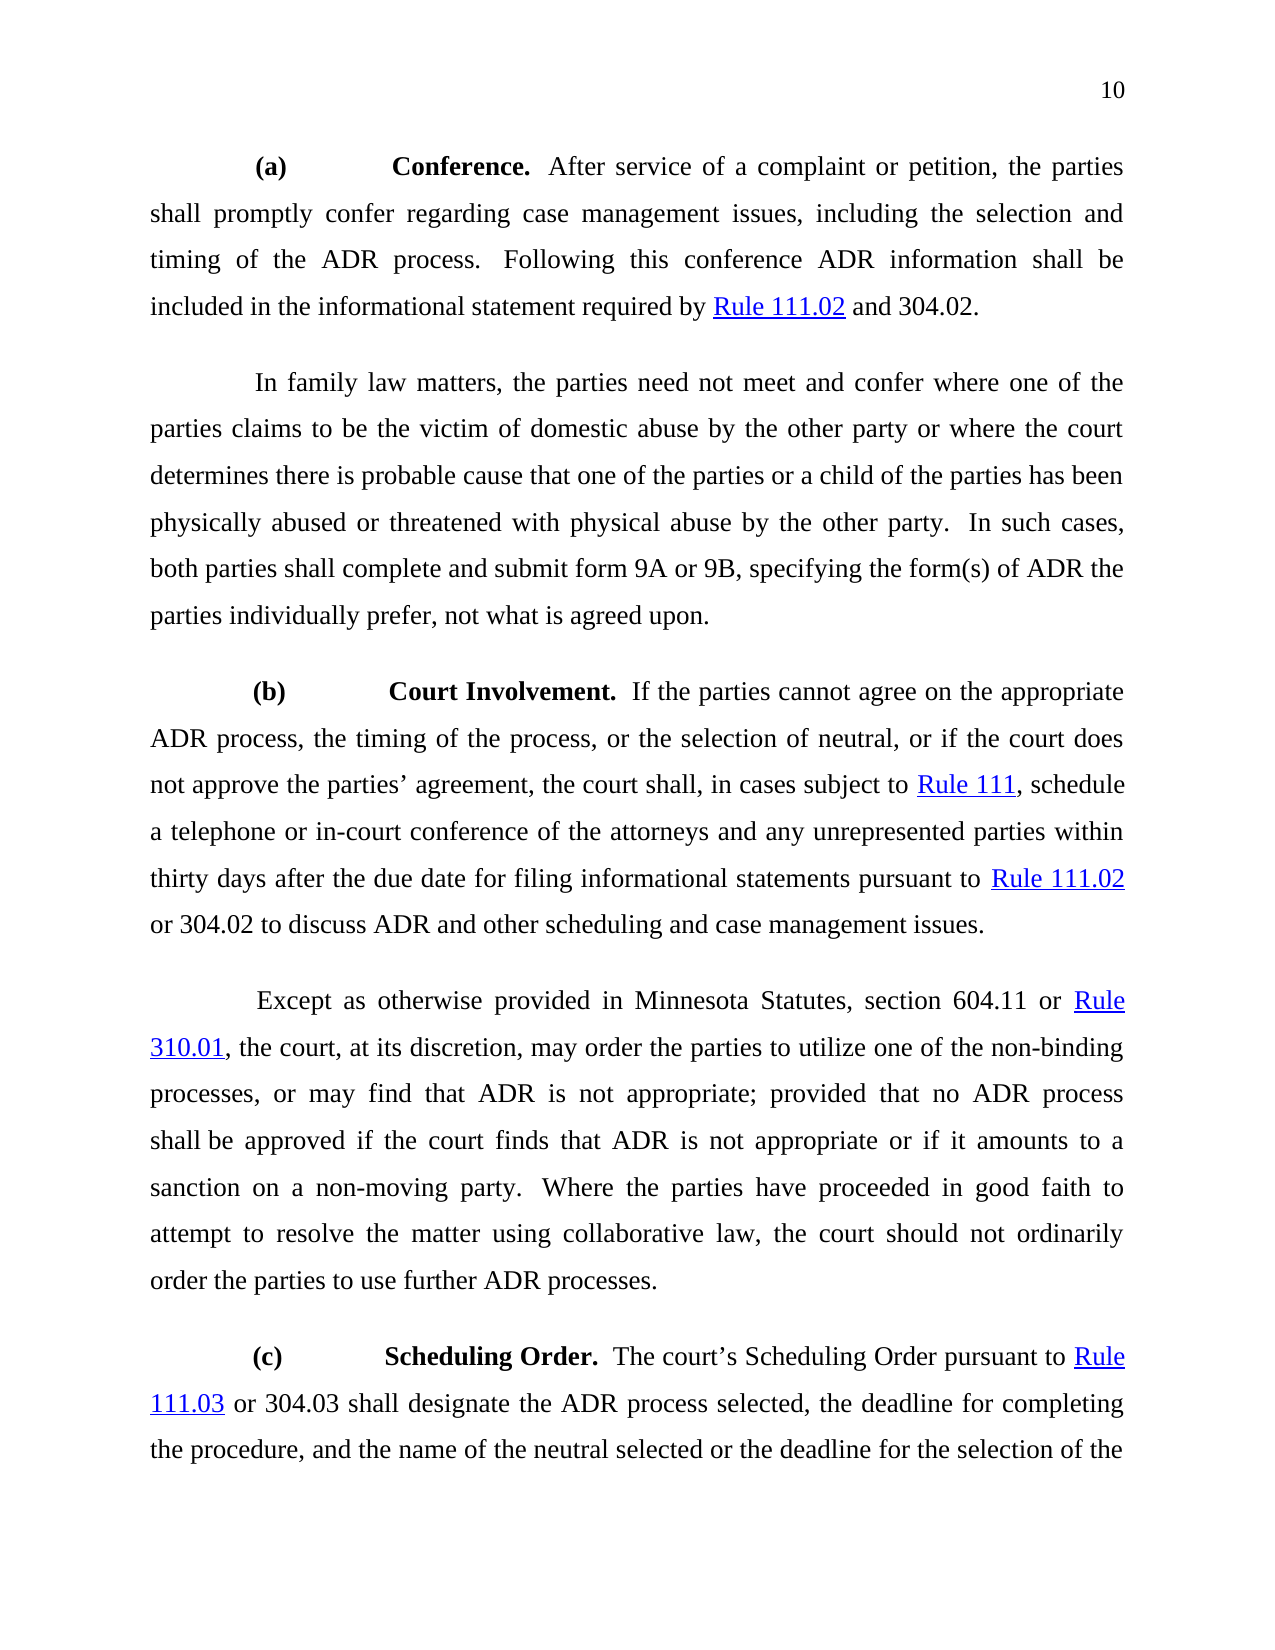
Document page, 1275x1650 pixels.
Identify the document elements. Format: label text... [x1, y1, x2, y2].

text (b) Court Involvement. If the parties cannot agree on the appropriate ADR process, the timing of the process, or the selection of neutral, or if the court does not approve the parties’ agreement, the court shall, in cases subject to Rule 111, schedule a telephone or in-court conference of the attorneys and any unrepresented parties within thirty days after the due date for filing informational statements pursuant to Rule 111.02 or 304.02 to discuss ADR and other scheduling and case management issues. [150, 675, 1125, 939]
text (a) Conference. After service of a complaint or petition, the parties shall promptly confer regarding case management issues, including the selection and timing of the ADR process. Following this conference ADR information shall be included in the informational statement required by Rule 111.02 and 304.02. [150, 150, 1125, 321]
text Except as otherwise provided in Minnesota Statutes, section 604.11 or Rule 310.01, the court, at its discretion, may order the parties to utilize one of the non-binding processes, or may find that ADR is not appropriate; provided that no ADR process shall be approved if the court finds that ADR is not appropriate or if it amounts to a sanction on a non-moving party. Where the parties have proceeded in good faith to attempt to resolve the matter using collaborative law, the court should not ordinarily order the parties to use further ADR processes. [150, 984, 1125, 1295]
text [150, 1340, 1125, 1464]
text In family law matters, the parties need not meet and confer where one of the parties claims to be the victim of domestic abuse by the other party or where the court determines there is probable cause that one of the parties or a child of the parties has been physically abused or threatened with physical abuse by the other party. In such cases, both parties shall complete and submit form 9A or 9B, specifying the form(s) of ADR the parties individually prefer, not what is agreed upon. [150, 366, 1125, 630]
